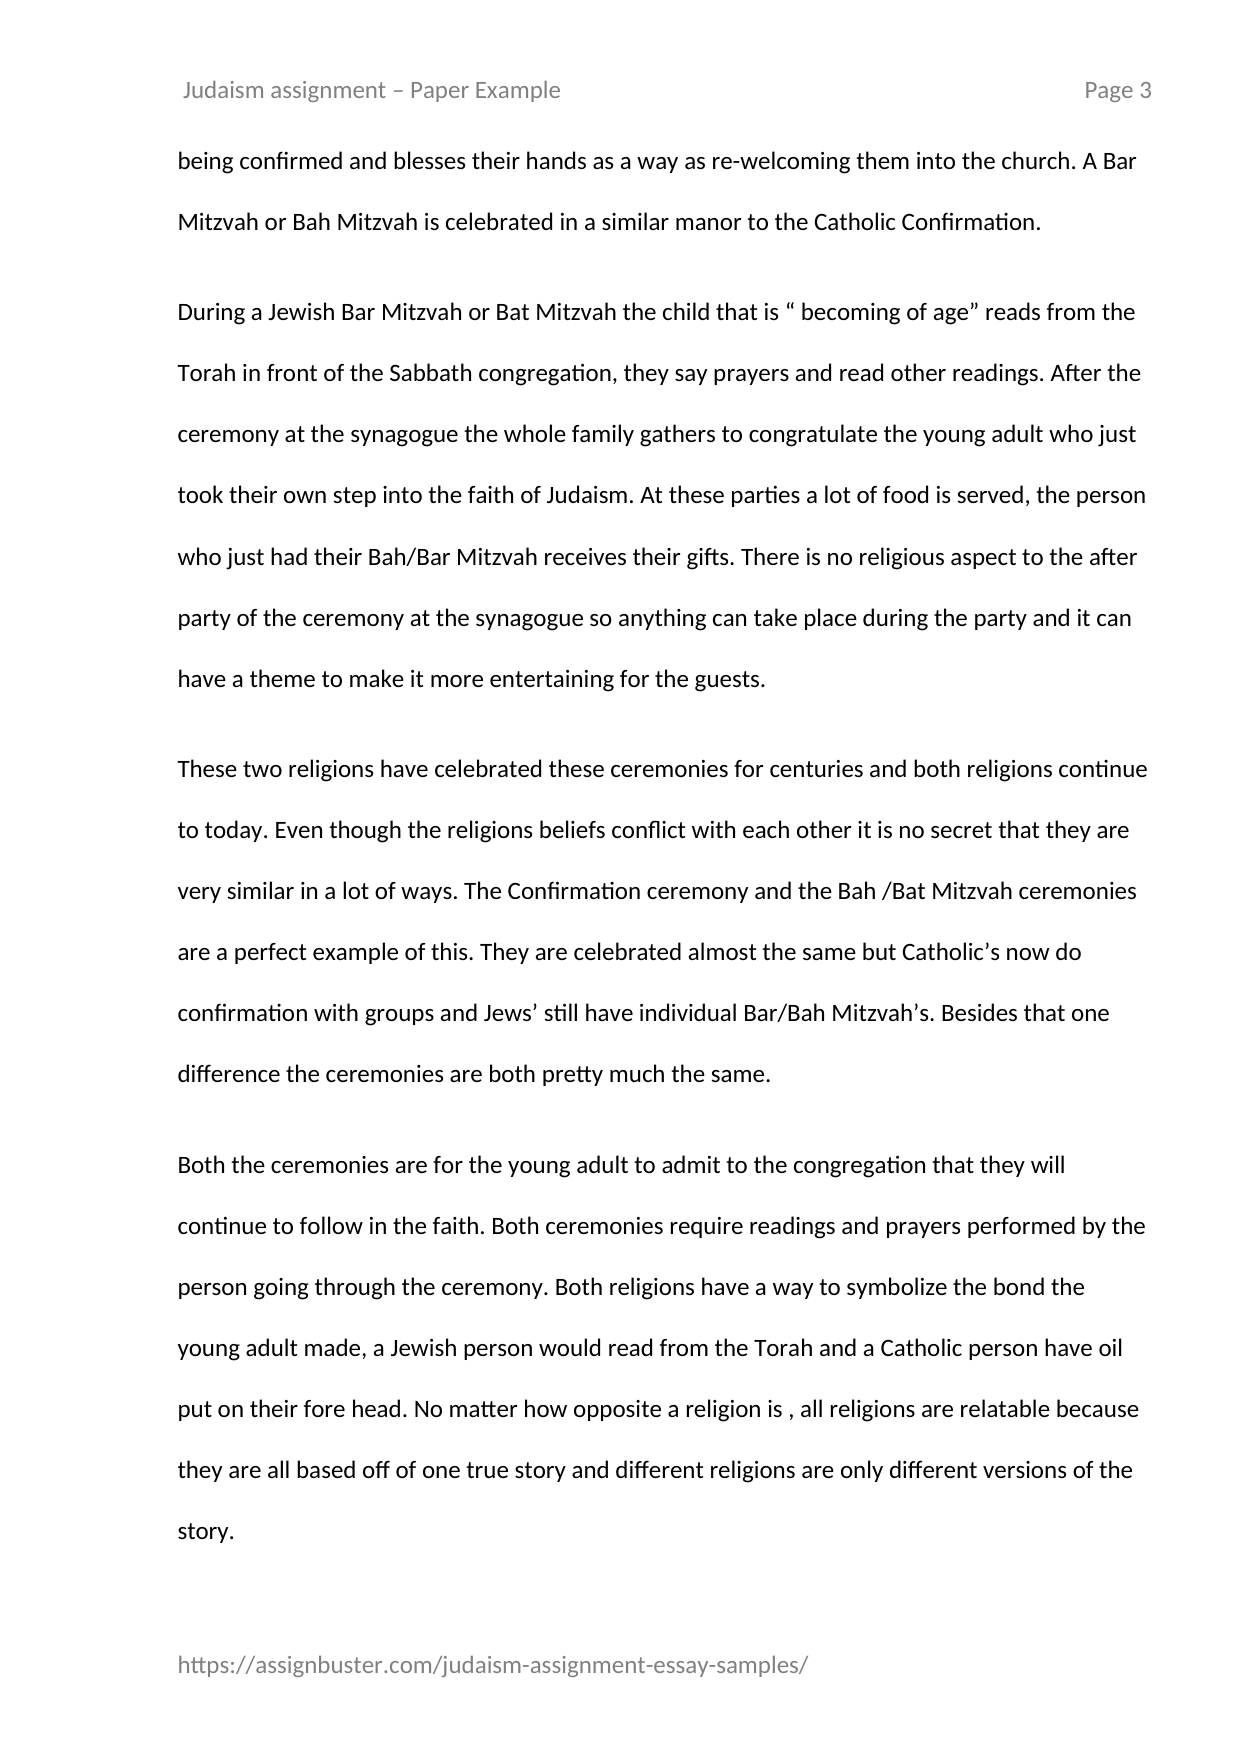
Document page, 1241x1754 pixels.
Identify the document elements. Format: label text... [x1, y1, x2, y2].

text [177, 145, 1152, 237]
text These two religions have celebrated these ceremonies for centuries and both religions continue to today. Even though the religions beliefs conflict with each other it is no secret that they are very similar in a lot of ways. The Confirmation ceremony and the Bah /Bat Mitzvah ceremonies are a perfect example of this. They are celebrated almost the same but Catholic’s now do confirmation with groups and Jews’ still have individual Bar/Bah Mitzvah’s. Besides that one difference the ceremonies are both pretty much the same. [177, 753, 1152, 1089]
text Both the ceremonies are for the young adult to admit to the congregation that they will continue to follow in the faith. Both ceremonies require readings and prayers performed by the person going through the ceremony. Both religions have a way to symbolize the bond the young adult made, a Jewish person would read from the Torah and a Catholic person have oil put on their fore head. No matter how opposite a religion is , all religions are relatable because they are all based off of one true story and different religions are only different versions of the story. [177, 1149, 1152, 1546]
text During a Jewish Bar Mitzvah or Bat Mitzvah the child that is “ becoming of age” reads from the Torah in front of the Sabbath congregation, they say prayers and read other readings. After the ceremony at the synagogue the whole family gathers to congratulate the young adult who just took their own step into the faith of Judaism. At these parties a lot of food is served, the person who just had their Bah/Bar Mitzvah receives their gifts. There is no religious aspect to the after party of the ceremony at the synagogue so anything can take place during the party and it can have a theme to make it more entertaining for the guests. [177, 297, 1152, 693]
